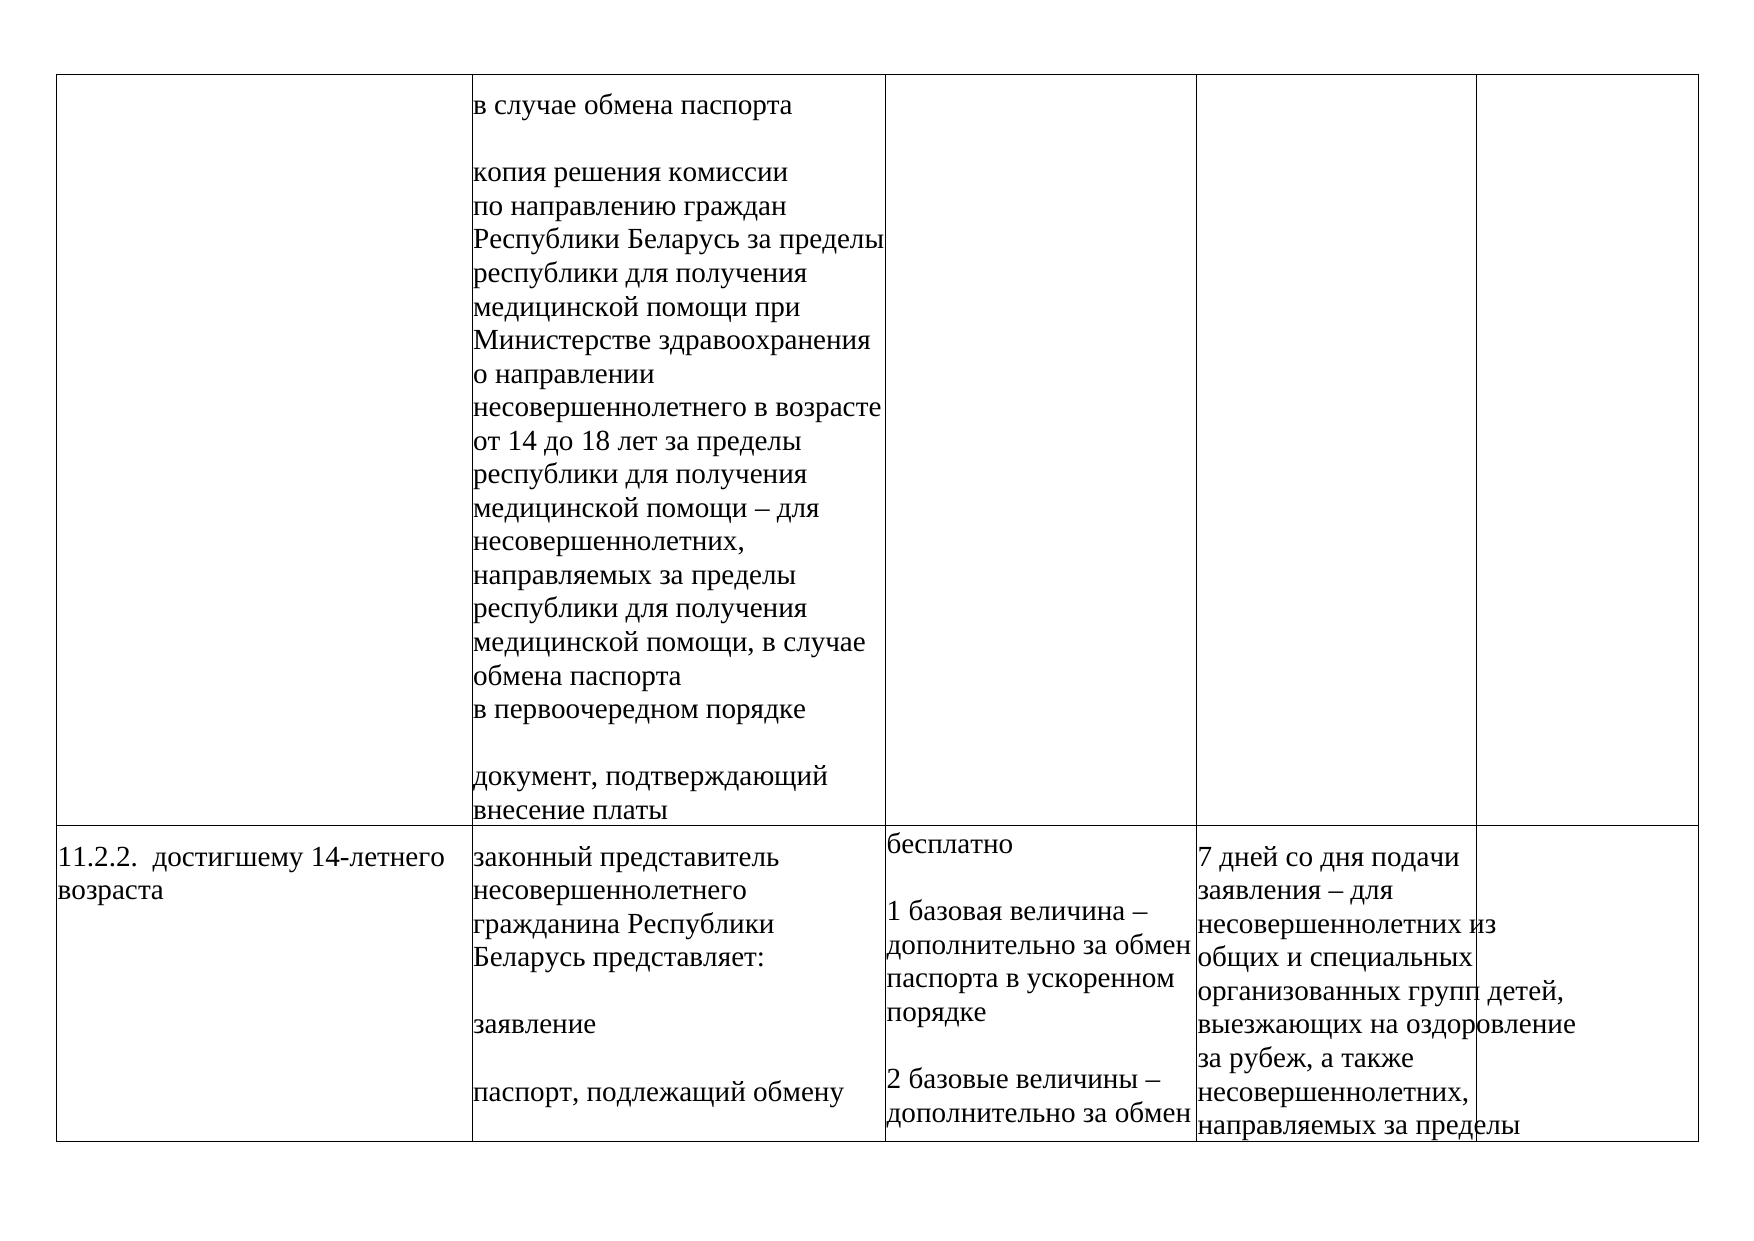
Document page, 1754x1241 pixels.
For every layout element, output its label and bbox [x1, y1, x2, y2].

table_cell [473, 75, 885, 825]
table_cell [886, 826, 1196, 1141]
table_cell [57, 826, 472, 1141]
table_cell [57, 75, 472, 825]
table_cell [1197, 826, 1476, 1141]
table_cell [1477, 75, 1698, 825]
table_cell [473, 826, 885, 1141]
table_cell [1197, 75, 1476, 825]
table_cell [886, 75, 1196, 825]
table_cell [1477, 826, 1698, 1141]
